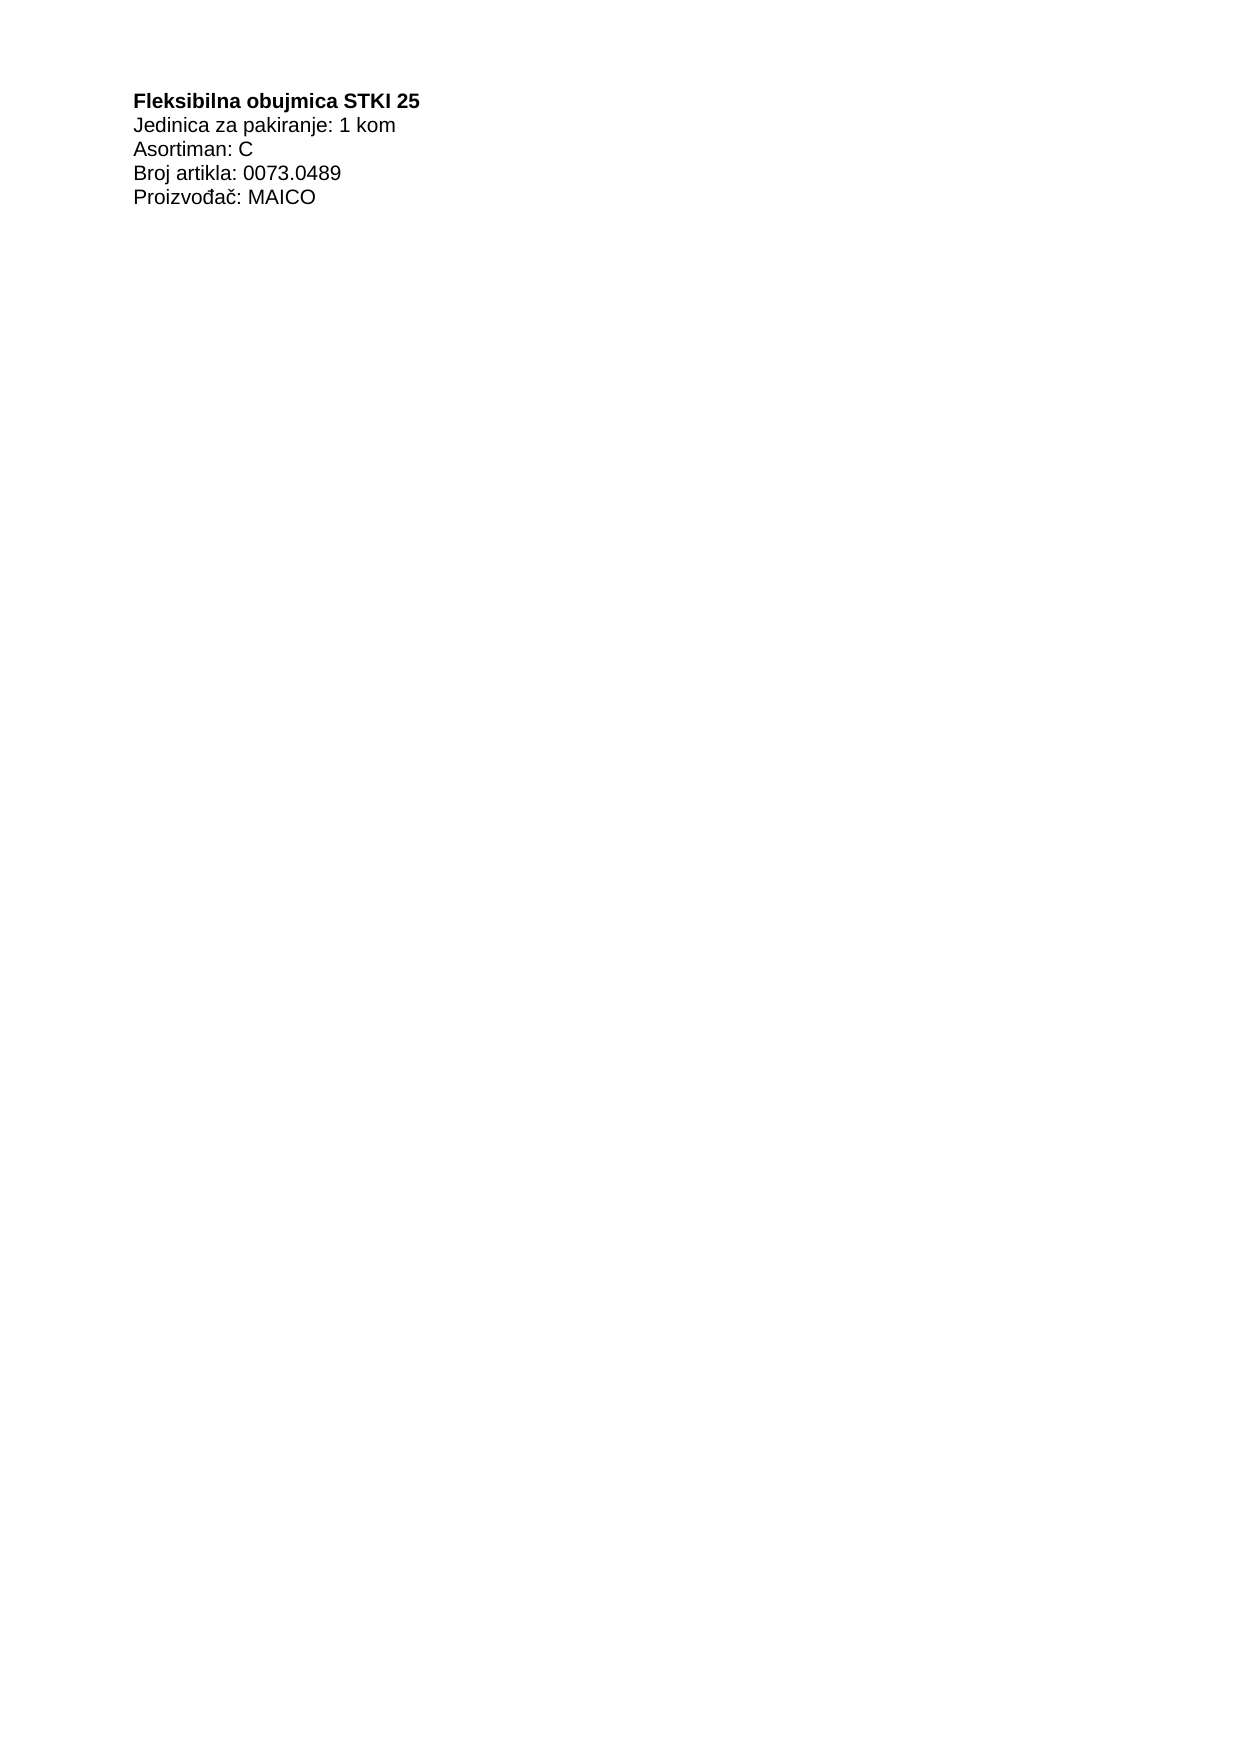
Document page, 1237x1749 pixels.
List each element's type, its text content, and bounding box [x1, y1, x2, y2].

text Fleksibilna obujmica STKI 25Jedinica za pakiranje: 1 komAsortiman: C Broj artikla: 0073.0489Proizvođač: MAICO [133, 89, 1148, 208]
